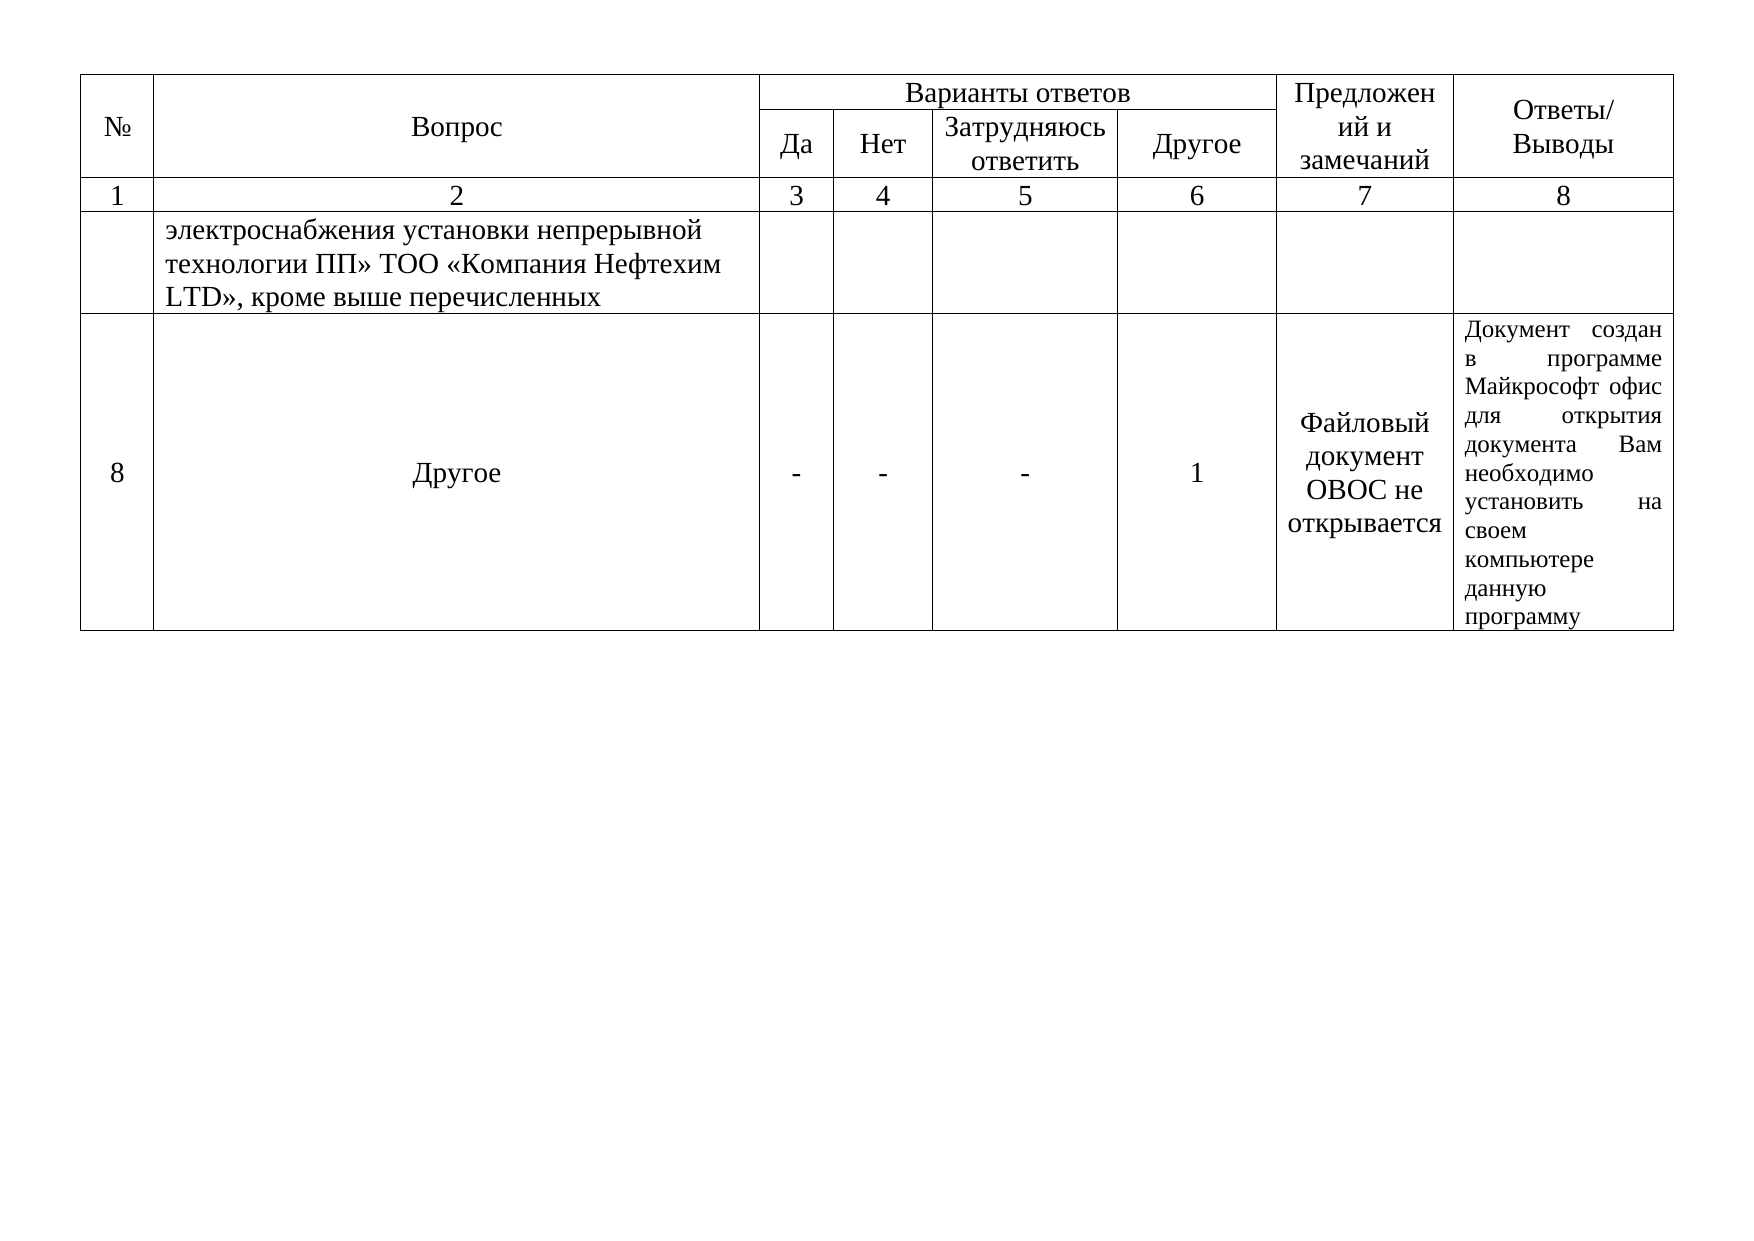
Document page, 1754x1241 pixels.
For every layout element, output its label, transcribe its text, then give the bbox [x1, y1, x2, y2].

table_cell 7 [1277, 178, 1453, 211]
table_cell Файловый документ ОВОС не открывается [1277, 314, 1453, 630]
table_cell - [933, 212, 1117, 313]
table_cell - [1277, 212, 1453, 313]
table_cell 3 [760, 178, 833, 211]
table_cell 6 [1118, 178, 1276, 211]
table_cell 2 [154, 178, 759, 211]
table_header Варианты ответов [760, 75, 1276, 108]
table_header Вопрос [154, 75, 759, 177]
table_cell Другое [1118, 110, 1276, 177]
table_cell 7 [81, 212, 153, 313]
table_cell Другое [154, 314, 759, 630]
table_cell 8 [1454, 178, 1673, 211]
table_cell 1 [1118, 314, 1276, 630]
table_cell 1 [81, 178, 153, 211]
table_cell Да [760, 110, 833, 177]
table_cell 27 [834, 212, 932, 313]
table_header № [81, 75, 153, 177]
table_cell Затрудняюсь ответить [933, 110, 1117, 177]
table_cell - [834, 314, 932, 630]
table_cell - [1118, 212, 1276, 313]
table_cell - [933, 314, 1117, 630]
table_cell 5 [933, 178, 1117, 211]
table_cell 8 [81, 314, 153, 630]
table_cell - [760, 212, 833, 313]
table_cell Документ создан в программе Майкрософт офис для открытия документа Вам необходимо установить на своем компьютере данную программу [1454, 314, 1673, 630]
table_cell 4 [834, 178, 932, 211]
table_cell - [1454, 212, 1673, 313]
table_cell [154, 212, 759, 313]
table_cell Нет [834, 110, 932, 177]
table_cell - [760, 314, 833, 630]
table_header Ответы/ Выводы [1454, 75, 1673, 177]
table_header Предложений и замечаний [1277, 75, 1453, 177]
